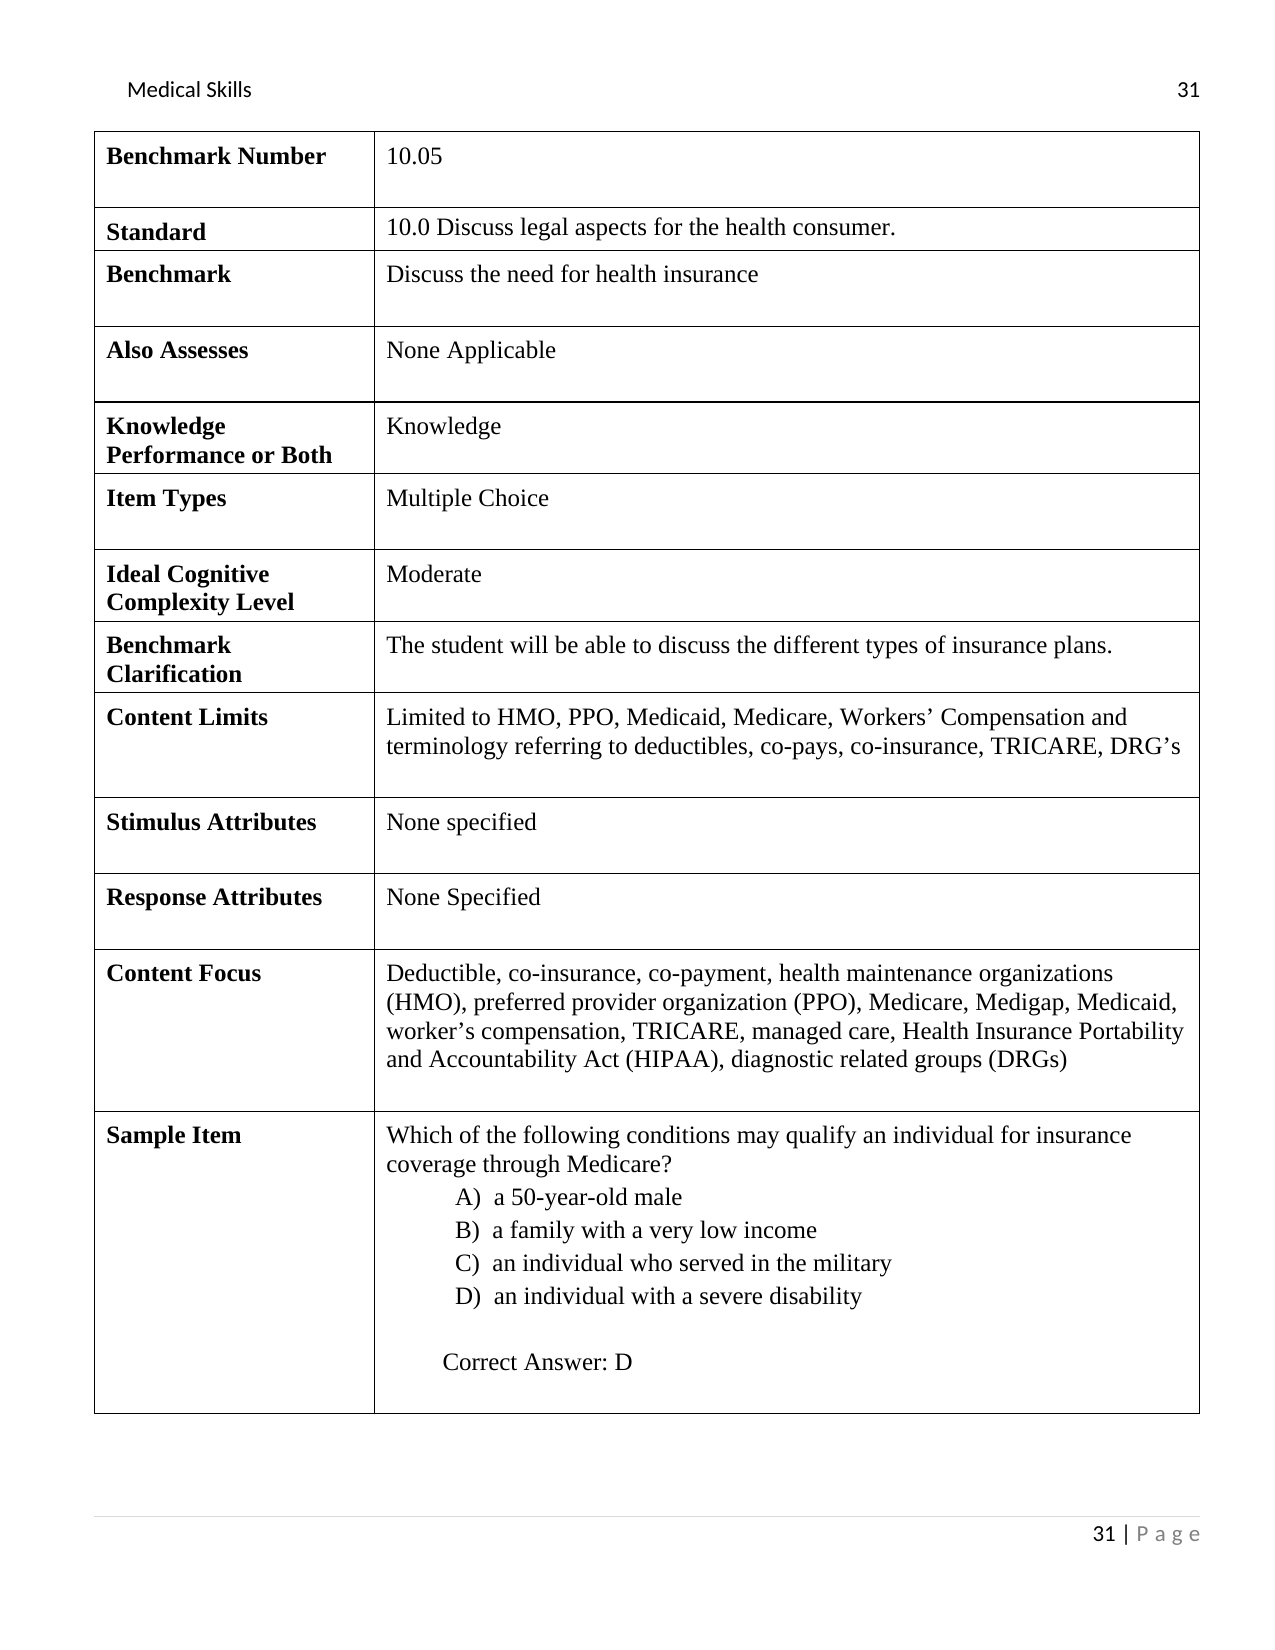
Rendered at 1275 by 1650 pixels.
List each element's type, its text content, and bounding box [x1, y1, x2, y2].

table_cell Moderate [375, 550, 1199, 621]
table_cell Discuss the need for health insurance [375, 251, 1199, 326]
table_cell None Applicable [375, 327, 1199, 401]
table_cell None specified [375, 798, 1199, 873]
table_header Benchmark Number [95, 132, 374, 207]
table_cell Knowledge Performance or Both [95, 403, 374, 473]
table_cell Response Attributes [95, 874, 374, 948]
table_cell 10.0 Discuss legal aspects for the health consumer. [375, 208, 1199, 250]
table_cell Sample Item [95, 1112, 374, 1413]
table_cell Limited to HMO, PPO, Medicaid, Medicare, Workers’ Compensation and terminology referring to deductibles, co-pays, co-insurance, TRICARE, DRG’s [375, 693, 1199, 797]
table_cell Benchmark [95, 251, 374, 326]
table_cell Multiple Choice [375, 474, 1199, 549]
table_cell Deductible, co-insurance, co-payment, health maintenance organizations (HMO), preferred provider organization (PPO), Medicare, Medigap, Medicaid, worker’s compensation, TRICARE, managed care, Health Insurance Portability and Accountability Act (HIPAA), diagnostic related groups (DRGs) [375, 950, 1199, 1111]
table_cell Stimulus Attributes [95, 798, 374, 873]
table_cell The student will be able to discuss the different types of insurance plans. [375, 622, 1199, 692]
table_cell Content Focus [95, 950, 374, 1111]
table_cell Also Assesses [95, 327, 374, 401]
table_cell Which of the following conditions may qualify an individual for insurance coverage through Medicare? A) a 50-year-old male B) a family with a very low income C) an individual who served in the military D) an individual with a severe disability Correct Answer: D [375, 1112, 1199, 1413]
table_cell Knowledge [375, 403, 1199, 473]
table_cell Item Types [95, 474, 374, 549]
table_cell Benchmark Clarification [95, 622, 374, 692]
table_cell Ideal Cognitive Complexity Level [95, 550, 374, 621]
table_cell Standard [95, 208, 374, 250]
table_cell None Specified [375, 874, 1199, 948]
table_cell Content Limits [95, 693, 374, 797]
table_header 10.05 [375, 132, 1199, 207]
